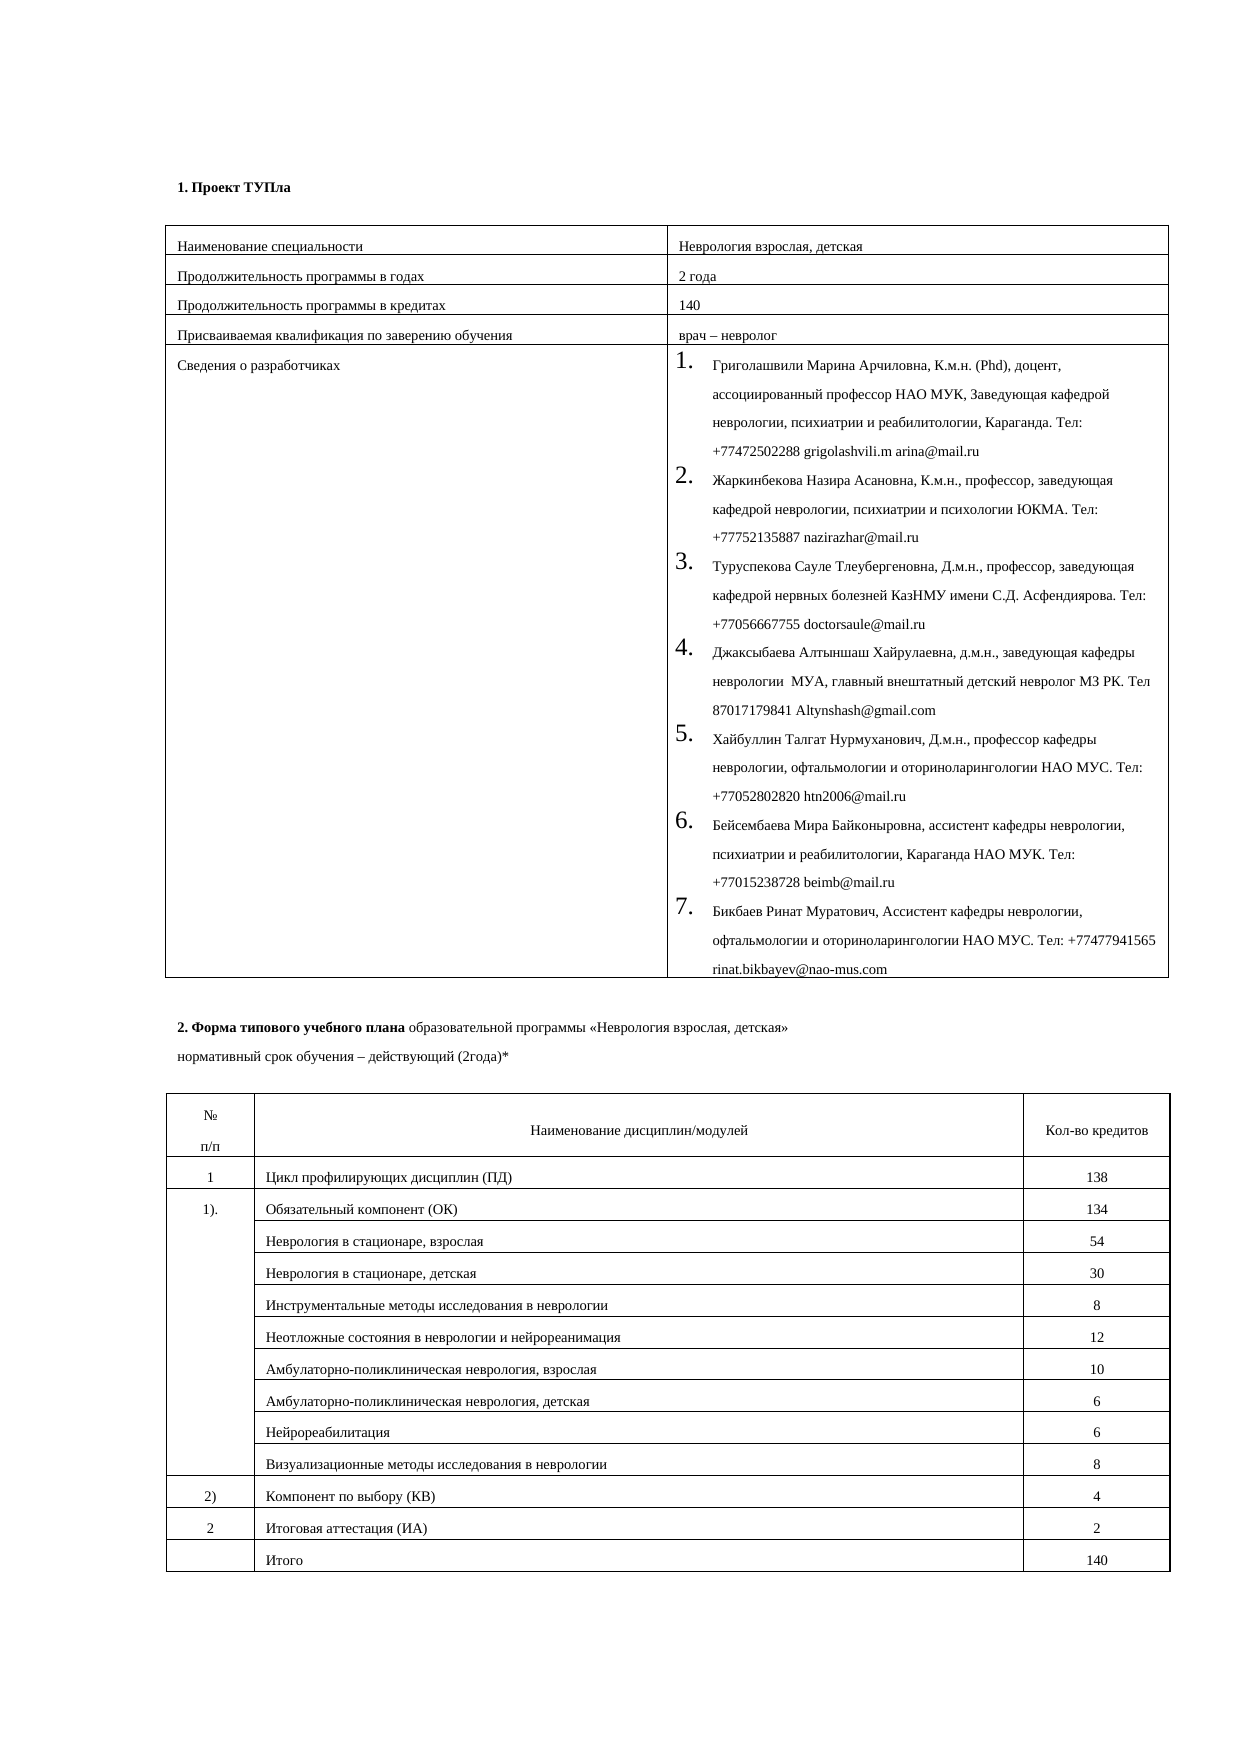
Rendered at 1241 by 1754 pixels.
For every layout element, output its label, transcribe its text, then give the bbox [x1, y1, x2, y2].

table_header Наименование дисциплин/модулей [255, 1094, 1023, 1156]
table_cell Амбулаторно-поликлиническая неврология, детская [255, 1380, 1023, 1411]
table_cell Итоговая аттестация (ИА) [255, 1508, 1023, 1539]
table_cell 6 [1024, 1380, 1169, 1411]
table_cell Инструментальные методы исследования в неврологии [255, 1285, 1023, 1316]
table_cell Обязательный компонент (ОК) [255, 1189, 1023, 1220]
table_cell 2 года [668, 255, 1168, 284]
table_cell 140 [1024, 1540, 1169, 1571]
table_cell 8 [1024, 1444, 1169, 1475]
table_cell 2 [1024, 1508, 1169, 1539]
table_cell Присваиваемая квалификация по заверению обучения [166, 315, 667, 344]
table_cell 134 [1024, 1189, 1169, 1220]
table_cell 12 [1024, 1317, 1169, 1347]
table_cell 138 [1024, 1157, 1169, 1188]
table_cell [167, 1540, 254, 1571]
table_cell 2 [167, 1508, 254, 1539]
table_cell 54 [1024, 1221, 1169, 1252]
table_cell Итого [255, 1540, 1023, 1571]
table_cell 1 [167, 1157, 254, 1188]
table_header Неврология взрослая, детская [668, 226, 1168, 254]
table_header № п/п [167, 1094, 254, 1156]
table_cell Амбулаторно-поликлиническая неврология, взрослая [255, 1349, 1023, 1379]
table_cell Неврология в стационаре, детская [255, 1253, 1023, 1284]
table_cell Нейрореабилитация [255, 1412, 1023, 1443]
table_cell Сведения о разработчиках [166, 345, 667, 977]
table_cell 4 [1024, 1476, 1169, 1507]
table_cell Компонент по выбору (КВ) [255, 1476, 1023, 1507]
table_header Наименование специальности [166, 226, 667, 254]
table_cell 10 [1024, 1349, 1169, 1379]
table_cell врач – невролог [668, 315, 1168, 344]
table_header Кол-во кредитов [1024, 1094, 1169, 1156]
table_cell 140 [668, 285, 1168, 314]
table_cell 30 [1024, 1253, 1169, 1284]
table_cell Григолашвили Марина Арчиловна, К.м.н. (Phd), доцент, ассоциированный профессор НАО МУК, Заведующая кафедрой неврологии, психиатрии и реабилитологии, Караганда. Тел: +77472502288 grigolashvili.m arina@mail.ru Жаркинбекова Назира Асановна, К.м.н., профессор, заведующая кафедрой неврологии, психиатрии и психологии ЮКМА. Тел: +77752135887 nazirazhar@mail.ru Туруспекова Сауле Тлеубергеновна, Д.м.н., профессор, заведующая кафедрой нервных болезней КазНМУ имени С.Д. Асфендиярова. Тел: +77056667755 doctorsaule@mail.ru Джаксыбаева Алтыншаш Хайрулаевна, д.м.н., заведующая кафедры неврологии МУА, главный внештатный детский невролог МЗ РК. Тел 87017179841 Altynshash@gmail.com Хайбуллин Талгат Нурмуханович, Д.м.н., профессор кафедры неврологии, офтальмологии и оториноларингологии НАО МУС. Тел: +77052802820 htn2006@mail.ru Бейсембаева Мира Байконыровна, ассистент кафедры неврологии, психиатрии и реабилитологии, Караганда НАО МУК. Тел: +77015238728 beimb@mail.ru Бикбаев Ринат Муратович, Ассистент кафедры неврологии, офтальмологии и оториноларингологии НАО МУС. Тел: +77477941565 rinat.bikbayev@nao-mus.com [668, 345, 1168, 977]
table_cell 8 [1024, 1285, 1169, 1316]
table_cell 2) [167, 1476, 254, 1507]
table_cell Неврология в стационаре, взрослая [255, 1221, 1023, 1252]
table_cell Продолжительность программы в годах [166, 255, 667, 284]
table_cell 6 [1024, 1412, 1169, 1443]
table_cell 1). [167, 1189, 254, 1475]
table_cell Продолжительность программы в кредитах [166, 285, 667, 314]
text 1. Проект ТУПла [177, 167, 1181, 196]
table_cell Неотложные состояния в неврологии и нейрореанимация [255, 1317, 1023, 1347]
text 2. Форма типового учебного плана образовательной программы «Неврология взрослая, детская» нормативный срок обучения – действующий (2года)* [177, 1007, 1181, 1064]
table_cell Цикл профилирующих дисциплин (ПД) [255, 1157, 1023, 1188]
table_cell Визуализационные методы исследования в неврологии [255, 1444, 1023, 1475]
